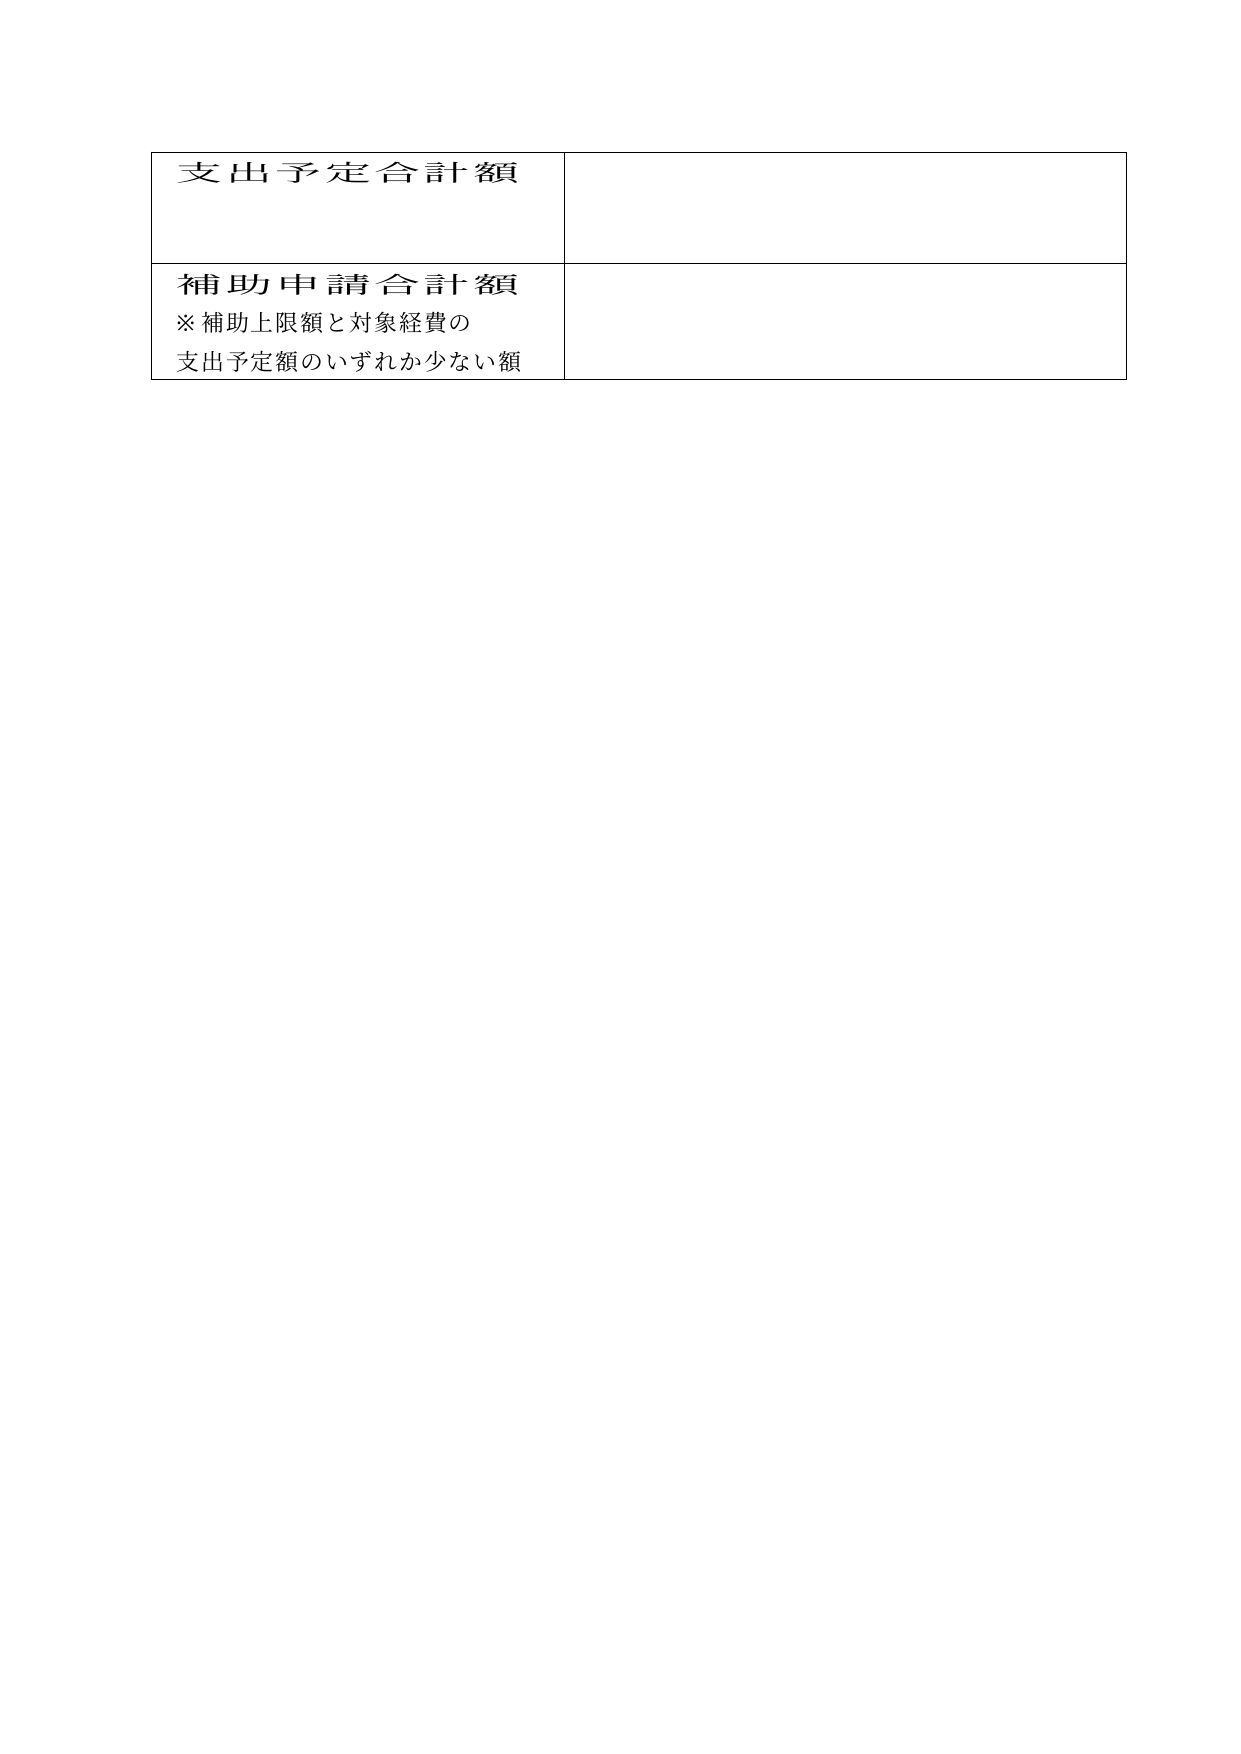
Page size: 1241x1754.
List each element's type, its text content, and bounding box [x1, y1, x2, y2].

table_cell [565, 264, 1126, 379]
table_cell 補助申請合計額 ※補助上限額と対象経費の 支出予定額のいずれか少ない額 [152, 264, 564, 379]
table_cell [565, 153, 1126, 263]
table_cell 支出予定合計額 [152, 153, 564, 263]
